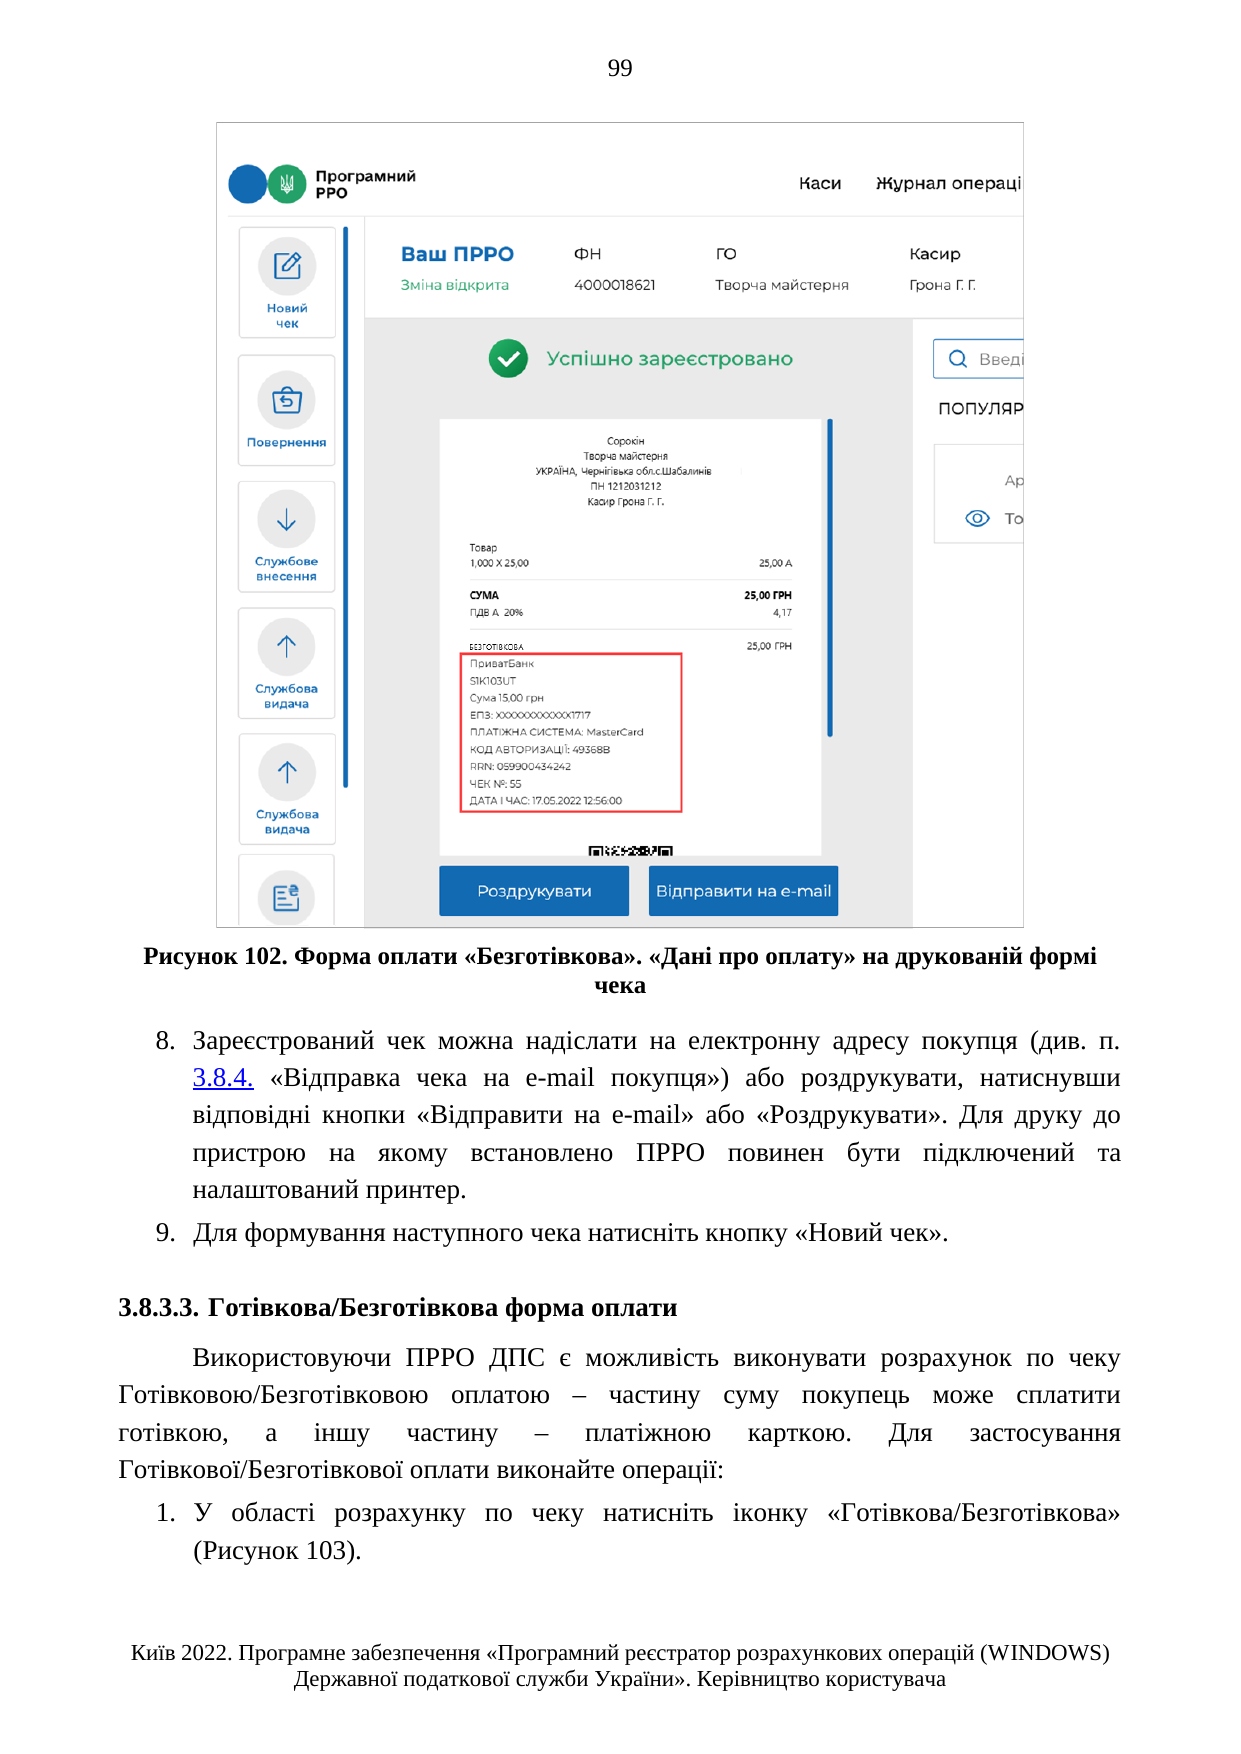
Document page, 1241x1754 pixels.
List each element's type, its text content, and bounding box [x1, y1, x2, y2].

list Для формування наступного чека натисніть кнопку «Новий чек». [156, 1216, 1122, 1248]
text Використовуючи ПРРО ДПС є можливість виконувати розрахунок по чеку Готівковою/Безготівковою оплатою – частину суму покупець може сплатити готівкою, а іншу частину – платіжною карткою. Для застосування Готівкової/Безготівкової оплати виконайте операції: [118, 1341, 1122, 1484]
text Рисунок 102. Форма оплати «Безготівкова». «Дані про оплату» на друкованій формі чека [118, 941, 1122, 999]
list Зареєстрований чек можна надіслати на електронну адресу покупця (див. п. 3.8.4. «Відправка чека на e-mail покупця») або роздрукувати, натиснувши відповідні кнопки «Відправити на e-mail» або «Роздрукувати». Для друку до пристрою на якому встановлено ПРРО повинен бути підключений та налаштований принтер. [155, 1024, 1122, 1204]
picture [216, 122, 1024, 929]
list У області розрахунку по чеку натисніть іконку «Готівкова/Безготівкова» (Рисунок 103). [156, 1496, 1122, 1565]
subtitle Готівкова/Безготівкова форма оплати [118, 1291, 1122, 1322]
